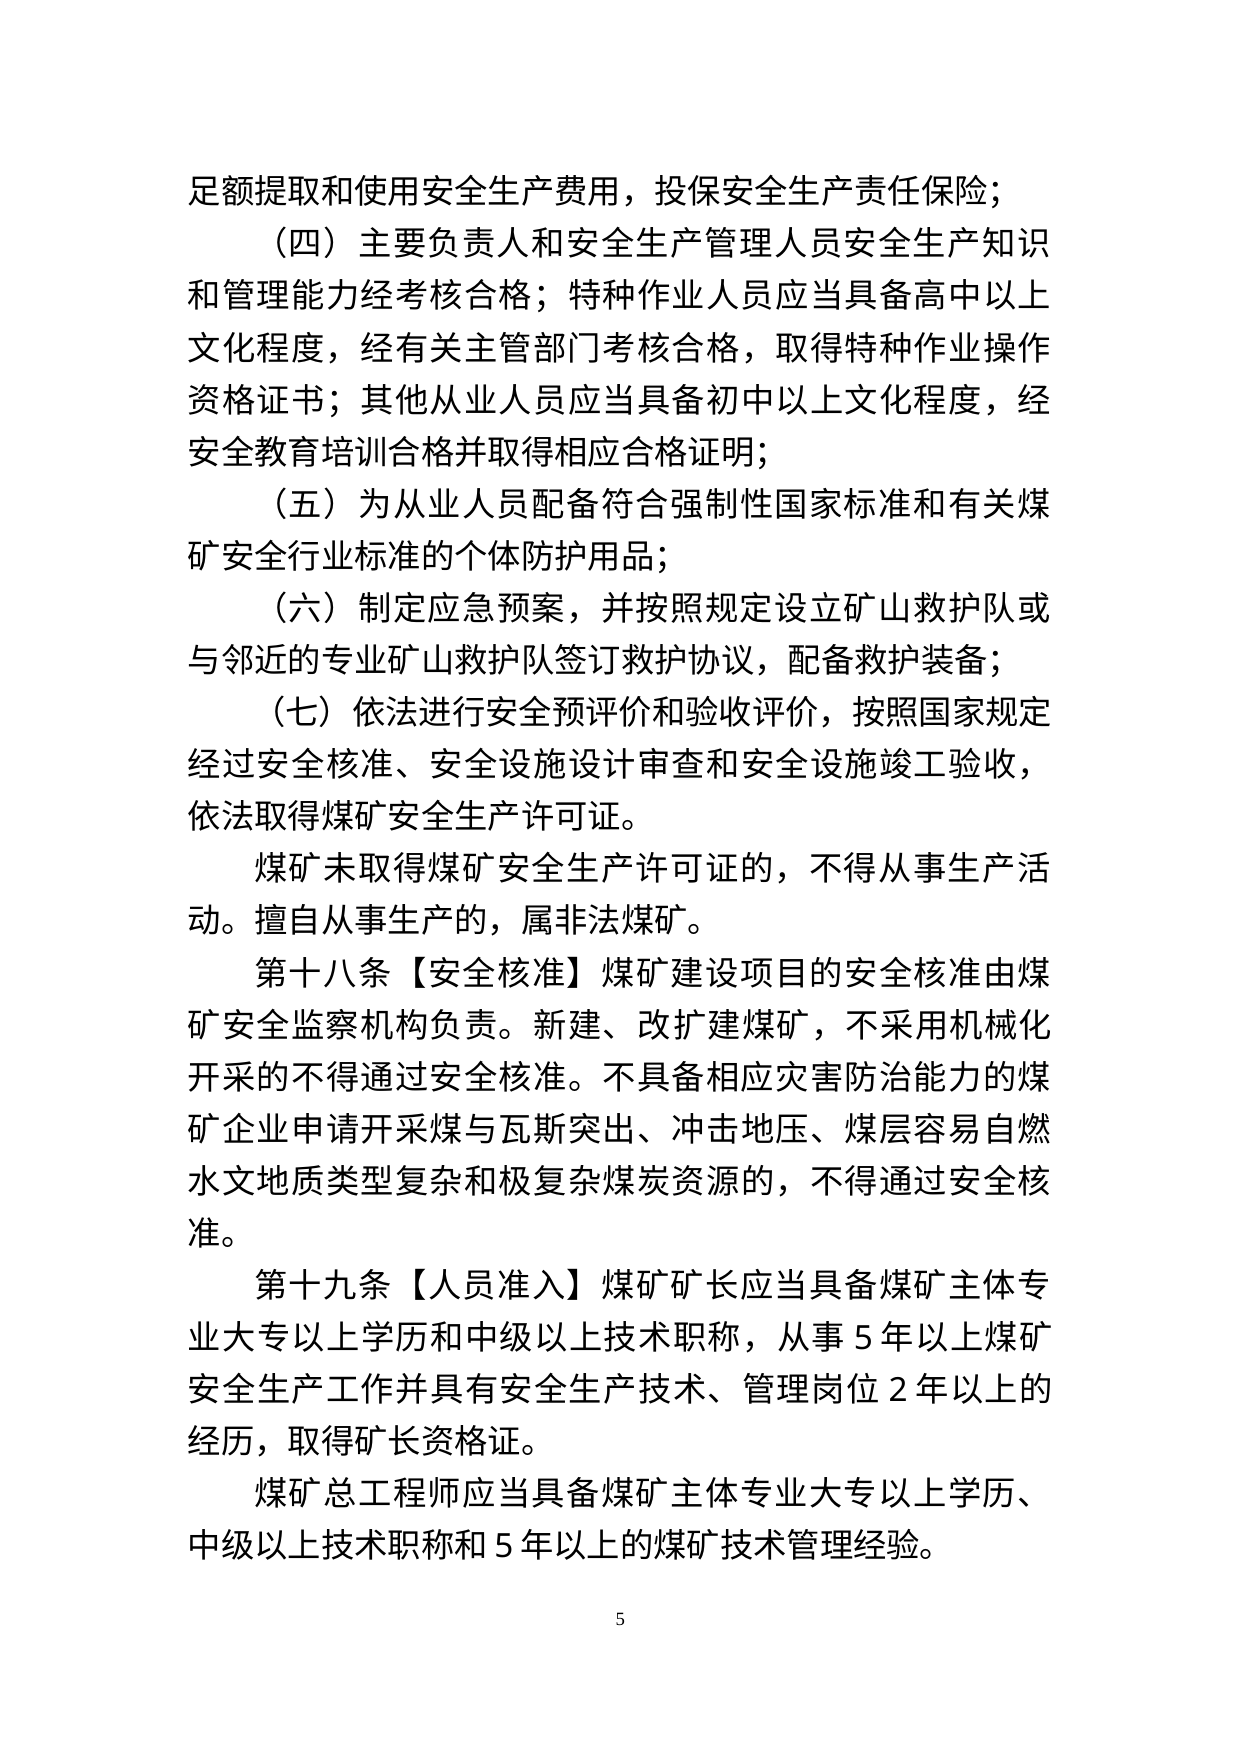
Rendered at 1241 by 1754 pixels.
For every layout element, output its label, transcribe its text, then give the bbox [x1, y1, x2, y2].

text （五）为从业人员配备符合强制性国家标准和有关煤矿安全行业标准的防护用品； [187, 474, 1053, 579]
text （六）制定应急预案，并按照规定设立矿山救护队与邻近的专业矿山救护队签订救护协议； [187, 579, 1053, 683]
text （七）依法进行安全预评价和验收评价，按照国家规定经过安全核准、安全设施设计审查和安全设施竣工验收，依法取得煤矿安全生产许可证。 [187, 683, 1053, 839]
text （四）主要负责人和安全生产管理人员安全生产知识和管理能力经考核合格；特种作业人员应当具备高中以上文化程度，经有关主管部门考核合格，取得特种作业操作资格证书；其他从业人员应当具备初中以上文化程度，经安全教育培训合格并取得相应合格证明； [187, 214, 1053, 474]
text 第十八条【安全核准】煤矿建设项目的安全核准由煤矿安全监察机构负责。新建、改扩建煤矿，不采用机械化开采的不得通过安全核准。不具备相应灾害防治能力的煤矿企业申请开采煤与瓦斯突出、冲击地压、煤层容易自燃、水文地质类型复杂和极复杂煤炭资源的，不得通过安全核准。 [187, 943, 1053, 1256]
text 第十九条【人员准入】煤矿矿长应当具备煤矿主体专业大专以上学历和中级以上技术职称，从事5年以上煤矿安全生产工作并具有安全生产技术、管理岗位2年以上的经历，取得矿长资格证。 [187, 1256, 1053, 1464]
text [187, 162, 1053, 214]
text 煤矿总工程师应当具备煤矿主体专业大专以上学历、中级以上技术职称和5年以上的煤矿技术管理经验。 [187, 1464, 1053, 1568]
text 煤矿未取得煤矿安全生产许可证的，不得从事生产活动。擅自从事生产的，属非法煤矿。 [187, 839, 1053, 943]
